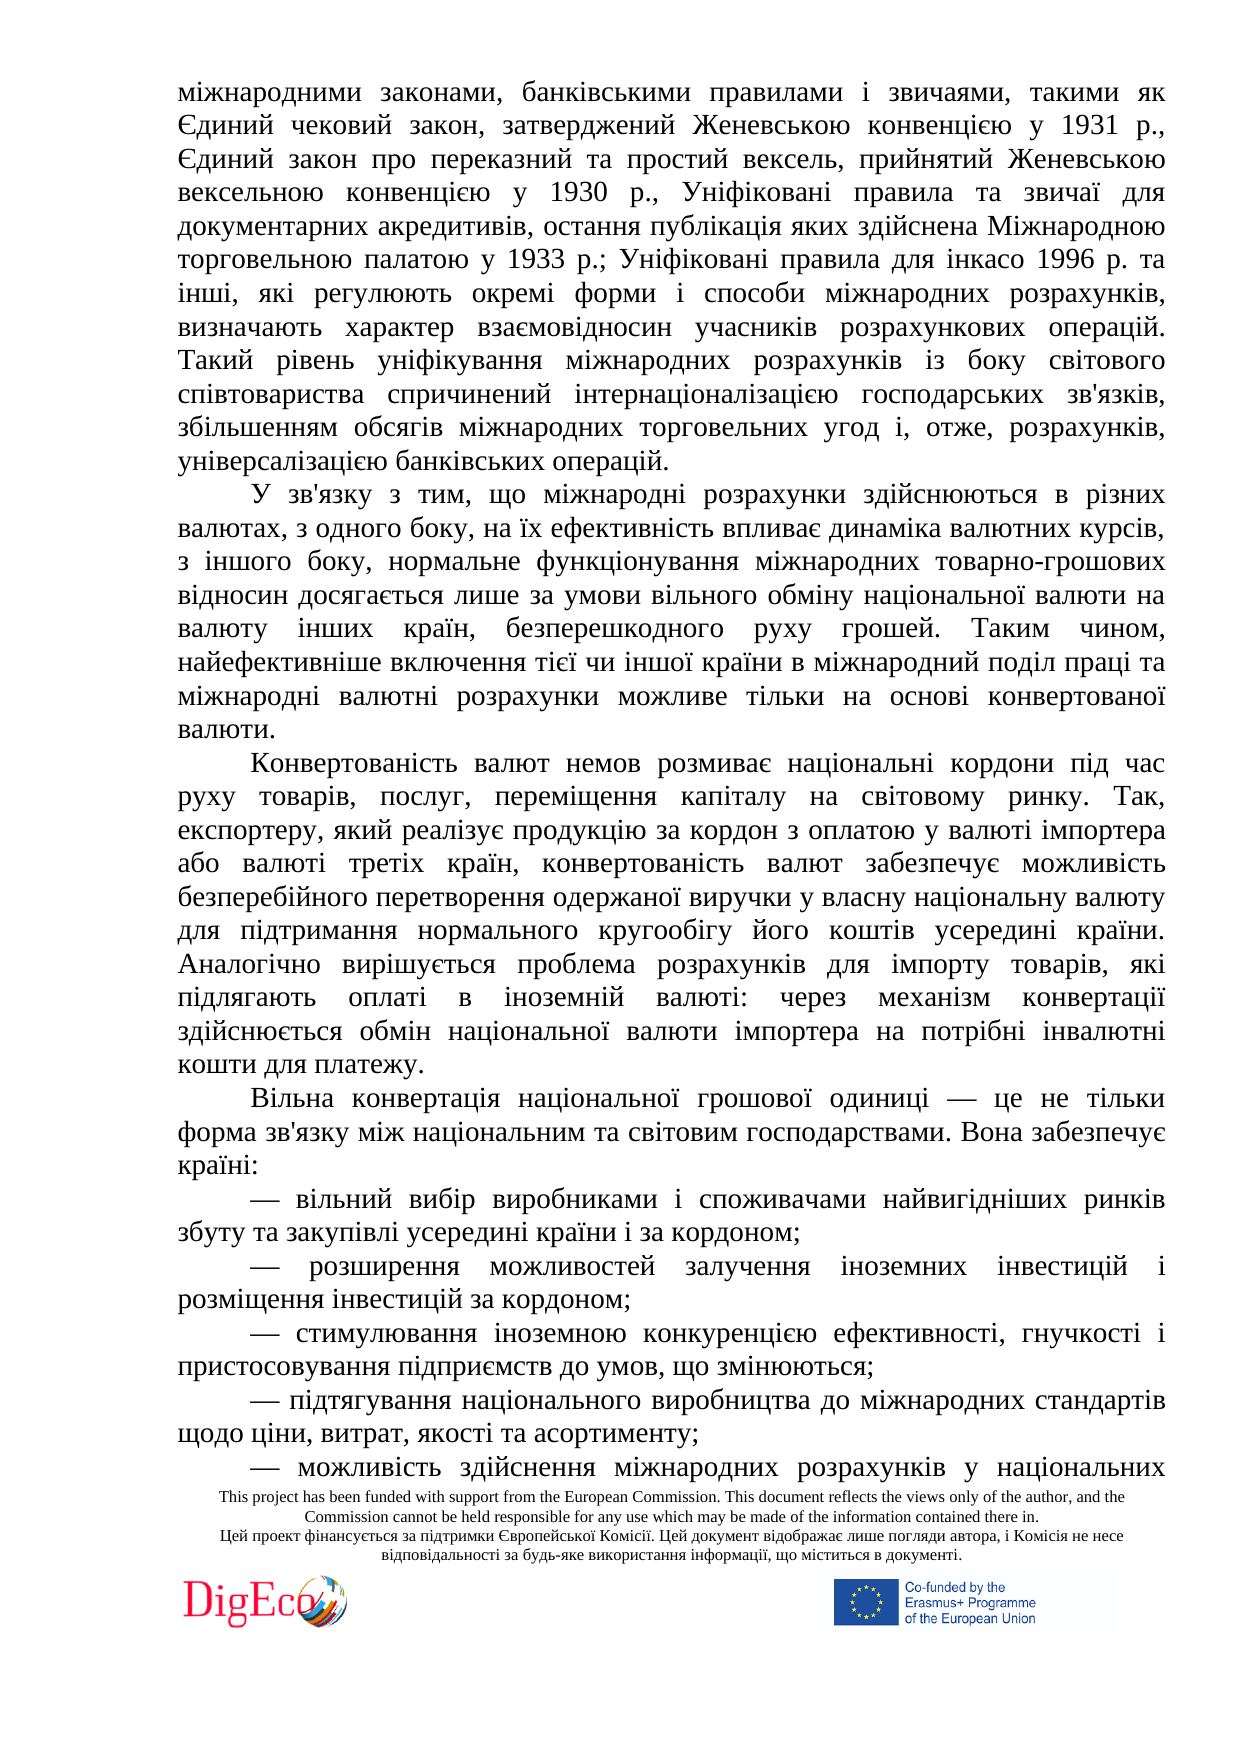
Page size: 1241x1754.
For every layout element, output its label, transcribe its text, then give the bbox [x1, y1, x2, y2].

text — можливість здійснення міжнародних розрахунків у національних грошах. [177, 1449, 1167, 1483]
text Вільна конвертація національної грошової одиниці — це не тільки форма зв'язку між національним та світовим господарствами. Вона забезпечує країні: [177, 1080, 1167, 1181]
text Конвертованість валют немов розмиває національні кордони під час руху товарів, послуг, переміщення капіталу на світовому ринку. Так, експортеру, який реалізує продукцію за кордон з оплатою у валюті імпортера або валюті третіх країн, конвертованість валют забезпечує можливість безперебійного перетворення одержаної виручки у власну національну валюту для підтримання нормального кругообігу його коштів усередині країни. Аналогічно вирішується проблема розрахунків для імпорту товарів, які підлягають оплаті в іноземній валюті: через механізм конвертації здійснюється обмін національної валюти імпортера на потрібні інвалютні кошти для платежу. [177, 745, 1167, 1080]
text — стимулювання іноземною конкуренцією ефективності, гнучкості і пристосовування підприємств до умов, що змінюються; [177, 1315, 1167, 1382]
text — розширення можливостей залучення іноземних інвестицій і розміщення інвестицій за кордоном; [177, 1248, 1167, 1315]
text — вільний вибір виробниками і споживачами найвигідніших ринків збуту та закупівлі усередині країни і за кордоном; [177, 1181, 1167, 1248]
picture [823, 1569, 1118, 1634]
text У зв'язку з тим, що міжнародні розрахунки здійснюються в різних валютах, з одного боку, на їх ефективність впливає динаміка валютних курсів, з іншого боку, нормальне функціонування міжнародних товарно-грошових відносин досягається лише за умови вільного обміну національної валюти на валюту інших країн, безперешкодного руху грошей. Таким чином, найефективніше включення тієї чи іншої країни в міжнародний поділ праці та міжнародні валютні розрахунки можливе тільки на основі конвертованої валюти. [177, 476, 1167, 745]
picture [180, 1571, 350, 1632]
text — підтягування національного виробництва до міжнародних стандартів щодо ціни, витрат, якості та асортименту; [177, 1382, 1167, 1449]
